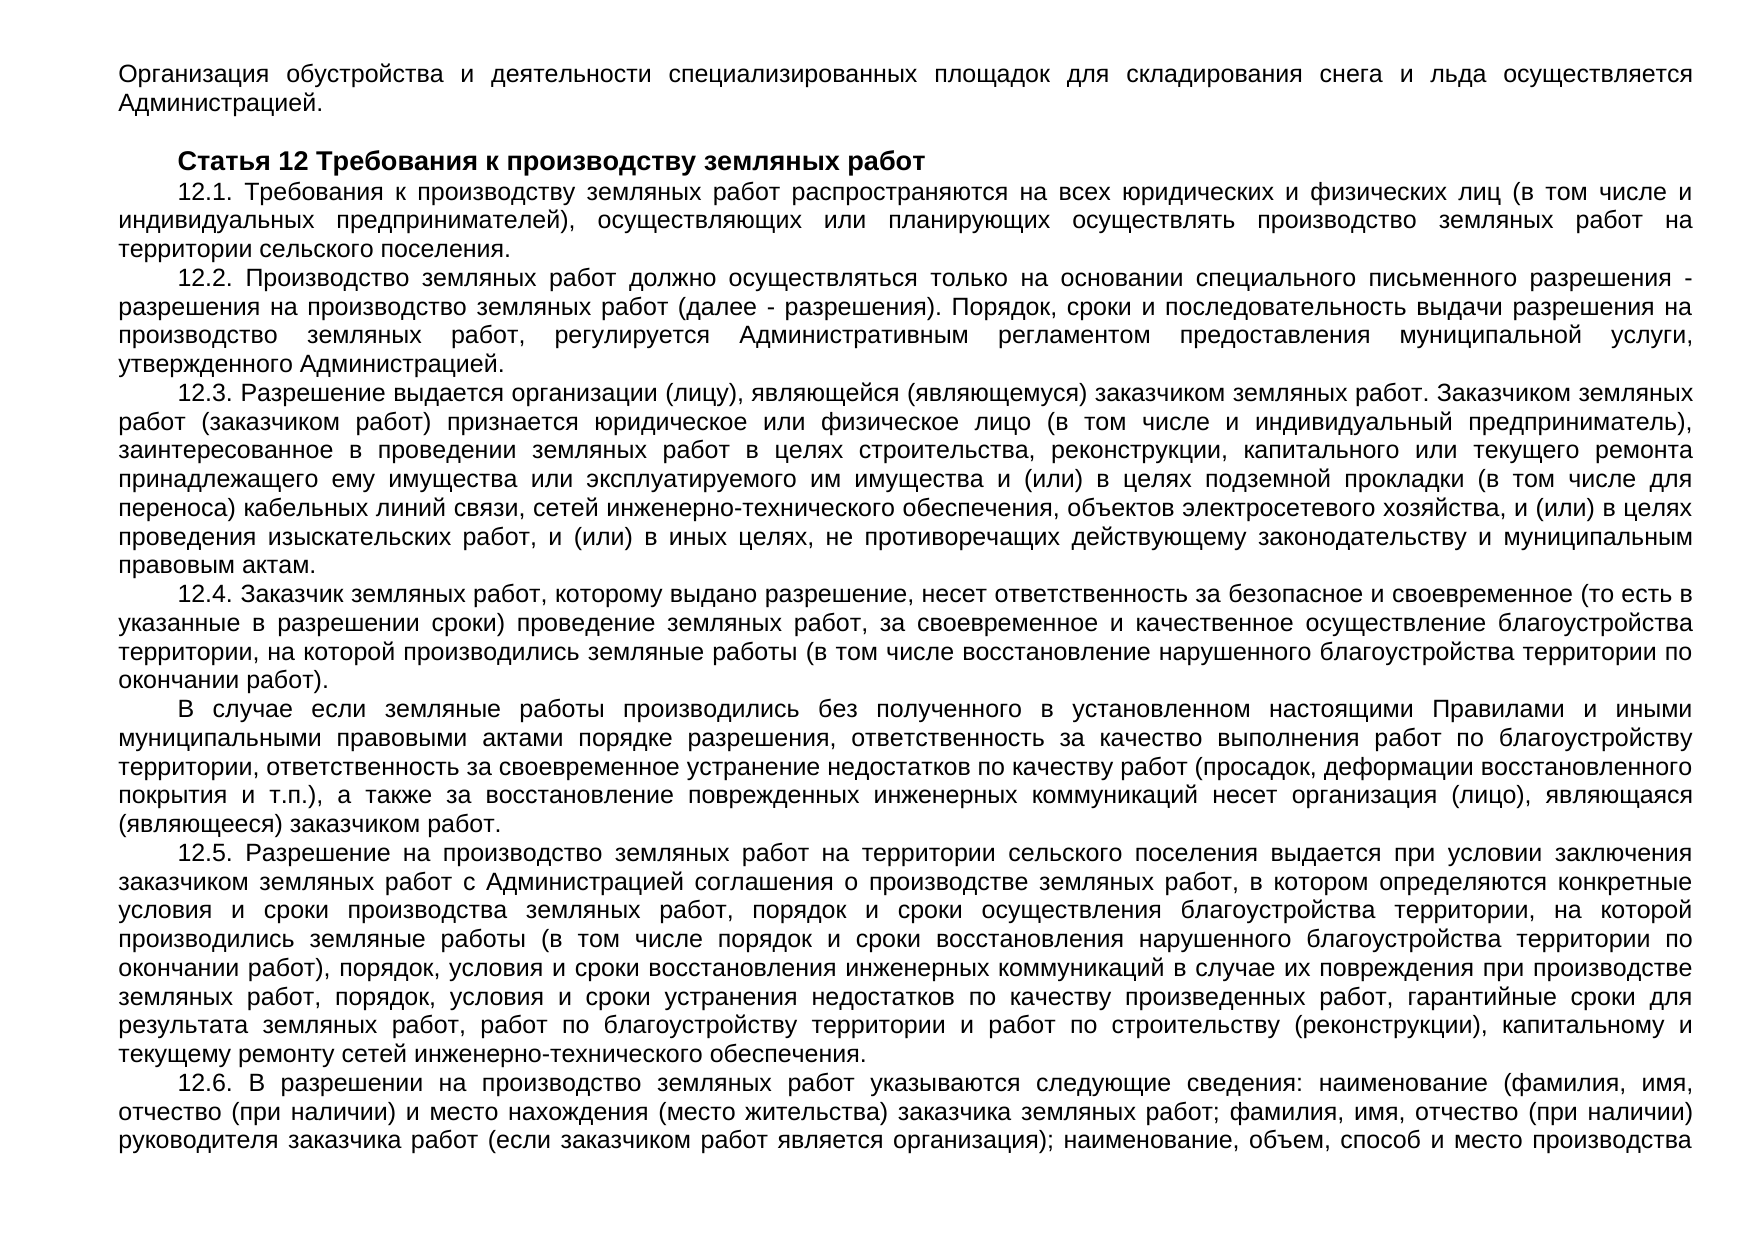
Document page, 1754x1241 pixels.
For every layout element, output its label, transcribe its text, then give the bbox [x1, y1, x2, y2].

text 12.3. Разрешение выдается организации (лицу), являющейся (являющемуся) заказчиком земляных работ. Заказчиком земляных работ (заказчиком работ) признается юридическое или физическое лицо (в том числе и индивидуальный предприниматель), заинтересованное в проведении земляных работ в целях строительства, реконструкции, капитального или текущего ремонта принадлежащего ему имущества или эксплуатируемого им имущества и (или) в целях подземной прокладки (в том числе для переноса) кабельных линий связи, сетей инженерно-технического обеспечения, объектов электросетевого хозяйства, и (или) в целях проведения изыскательских работ, и (или) в иных целях, не противоречащих действующему законодательству и муниципальным правовым актам. [118, 378, 1695, 579]
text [118, 1068, 1695, 1154]
text 12.2. Производство земляных работ должно осуществляться только на основании специального письменного разрешения - разрешения на производство земляных работ (далее - разрешения). Порядок, сроки и последовательность выдачи разрешения на производство земляных работ, регулируется Административным регламентом предоставления муниципальной услуги, утвержденного Администрацией. [118, 263, 1695, 378]
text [118, 59, 1695, 117]
text В случае если земляные работы производились без полученного в установленном настоящими Правилами и иными муниципальными правовыми актами порядке разрешения, ответственность за качество выполнения работ по благоустройству территории, ответственность за своевременное устранение недостатков по качеству работ (просадок, деформации восстановленного покрытия и т.п.), а также за восстановление поврежденных инженерных коммуникаций несет организация (лицо), являющаяся (являющееся) заказчиком работ. [118, 694, 1695, 838]
subtitle Статья 12 Требования к производству земляных работ [118, 145, 1695, 177]
text 12.1. Требования к производству земляных работ распространяются на всех юридических и физических лиц (в том числе и индивидуальных предпринимателей), осуществляющих или планирующих осуществлять производство земляных работ на территории сельского поселения. [118, 177, 1695, 263]
text 12.4. Заказчик земляных работ, которому выдано разрешение, несет ответственность за безопасное и своевременное (то есть в указанные в разрешении сроки) проведение земляных работ, за своевременное и качественное осуществление благоустройства территории, на которой производились земляные работы (в том числе восстановление нарушенного благоустройства территории по окончании работ). [118, 579, 1695, 694]
text 12.5. Разрешение на производство земляных работ на территории сельского поселения выдается при условии заключения заказчиком земляных работ с Администрацией соглашения о производстве земляных работ, в котором определяются конкретные условия и сроки производства земляных работ, порядок и сроки осуществления благоустройства территории, на которой производились земляные работы (в том числе порядок и сроки восстановления нарушенного благоустройства территории по окончании работ), порядок, условия и сроки восстановления инженерных коммуникаций в случае их повреждения при производстве земляных работ, порядок, условия и сроки устранения недостатков по качеству произведенных работ, гарантийные сроки для результата земляных работ, работ по благоустройству территории и работ по строительству (реконструкции), капитальному и текущему ремонту сетей инженерно-технического обеспечения. [118, 838, 1695, 1068]
